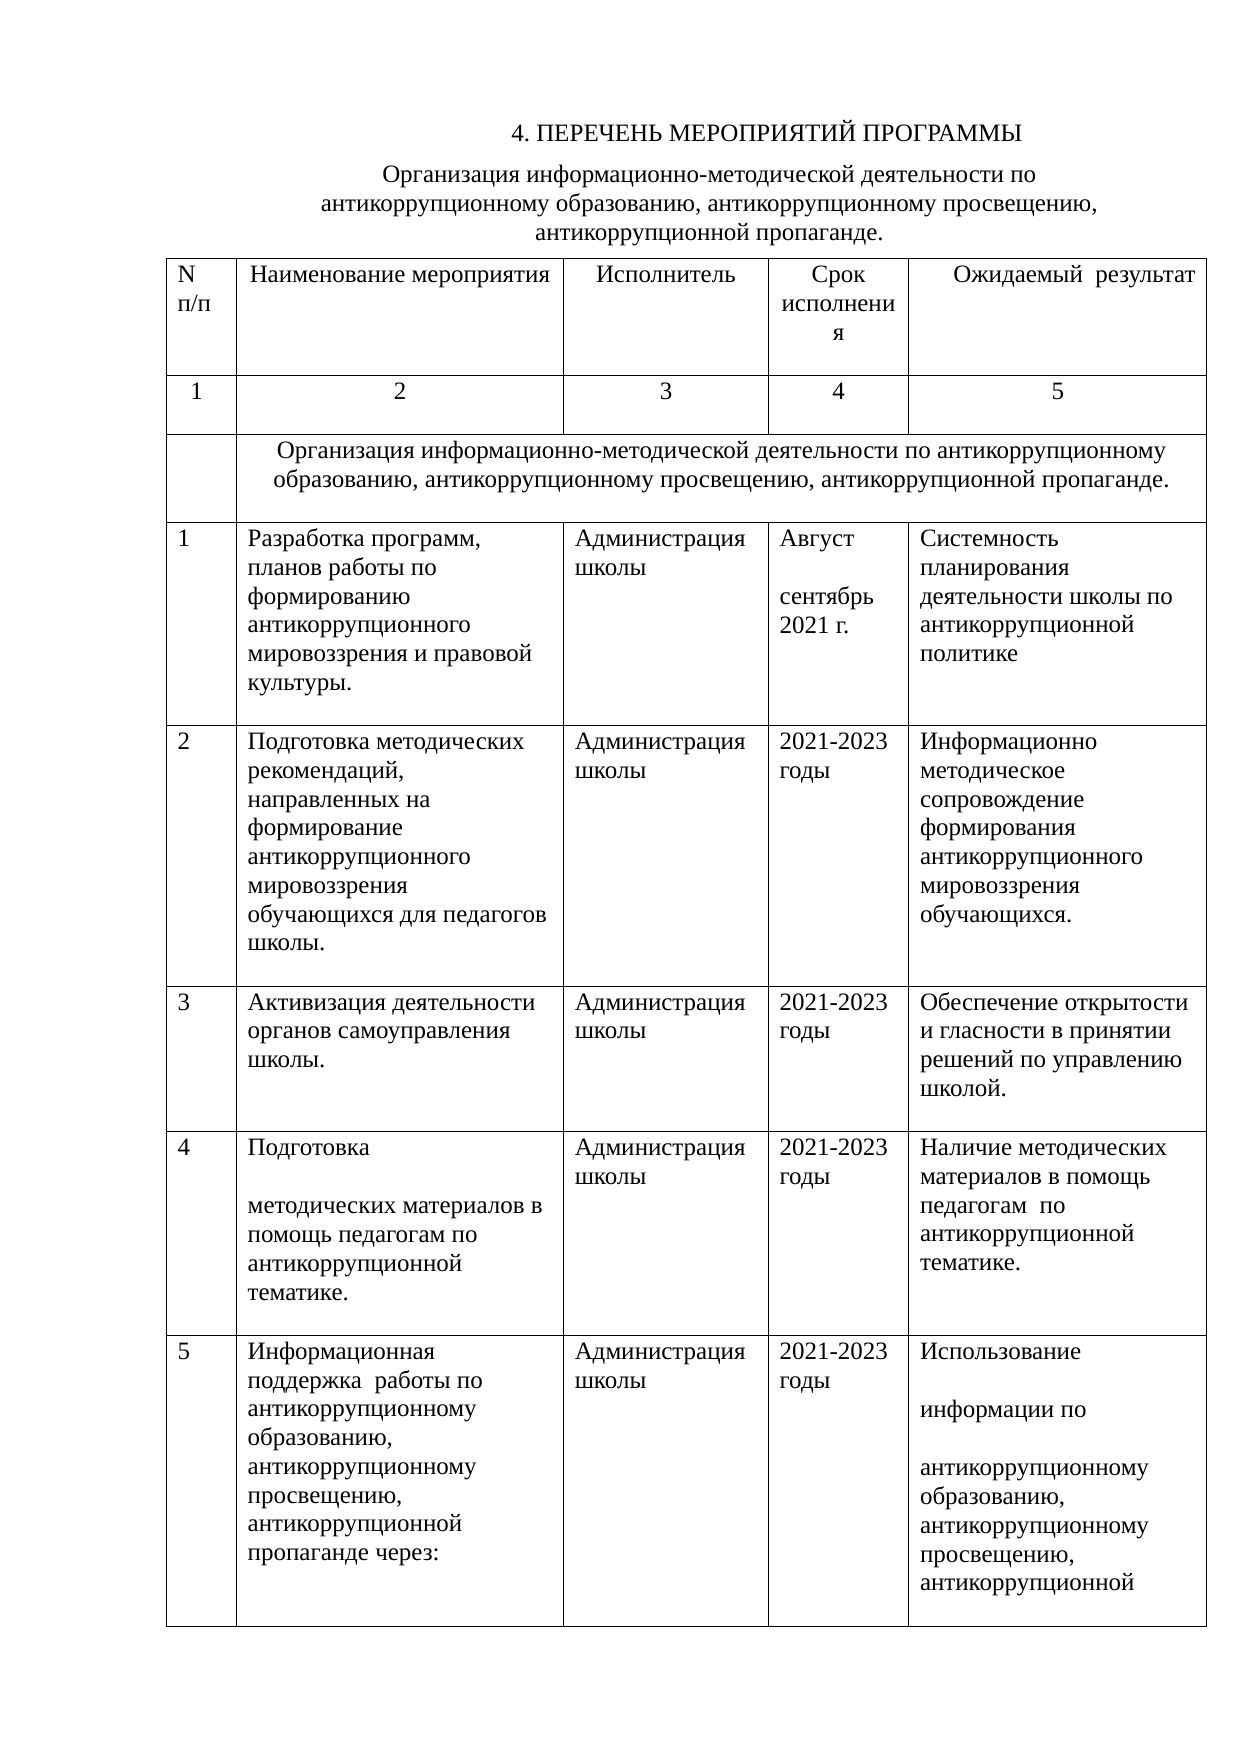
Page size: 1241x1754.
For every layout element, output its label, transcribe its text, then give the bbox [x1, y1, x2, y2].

table_cell 4 [167, 1132, 236, 1335]
table_cell 2021-2023 годы [769, 726, 908, 986]
table_header Наименование мероприятия [237, 259, 563, 375]
table_cell 2021-2023 годы [769, 987, 908, 1131]
table_cell 2021-2023 годы [769, 1336, 908, 1626]
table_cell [237, 1336, 563, 1626]
table_cell 4 [769, 376, 908, 434]
table_cell Системность планирования деятельности школы по антикоррупционной политике [909, 523, 1206, 725]
table_cell 3 [167, 987, 236, 1131]
table_cell Подготовка методических рекомендаций, направленных на формирование антикоррупционного мировоззрения обучающихся для педагогов школы. [237, 726, 563, 986]
table_cell Администрация школы [564, 987, 768, 1131]
text 4. ПЕРЕЧЕНЬ МЕРОПРИЯТИЙ ПРОГРАММЫ [382, 118, 1152, 147]
table_cell Подготовка методических материалов в помощь педагогам по антикоррупционной тематике. [237, 1132, 563, 1335]
table_cell Администрация школы [564, 726, 768, 986]
table_cell 2021-2023 годы [769, 1132, 908, 1335]
table_cell Август сентябрь 2021 г. [769, 523, 908, 725]
table_cell 1 [167, 376, 236, 434]
table_cell 2 [167, 726, 236, 986]
table_cell Информационно методическое сопровождение формирования антикоррупционного мировоззрения обучающихся. [909, 726, 1206, 986]
table_cell 5 [167, 1336, 236, 1626]
table_header Срок исполнения [769, 259, 908, 375]
table_header Ожидаемый результат [909, 259, 1206, 375]
table_cell [167, 435, 236, 522]
table_cell Администрация школы [564, 1336, 768, 1626]
text Организация информационно-методической деятельности по антикоррупционному образованию, антикоррупционному просвещению, антикоррупционной пропаганде. [267, 159, 1152, 246]
table_cell Организация информационно-методической деятельности по антикоррупционному образованию, антикоррупционному просвещению, антикоррупционной пропаганде. [237, 435, 1206, 522]
table_cell 1 [167, 523, 236, 725]
table_cell Администрация школы [564, 1132, 768, 1335]
table_cell Разработка программ, планов работы по формированию антикоррупционного мировоззрения и правовой культуры. [237, 523, 563, 725]
table_cell Обеспечение открытости и гласности в принятии решений по управлению школой. [909, 987, 1206, 1131]
table_cell Администрация школы [564, 523, 768, 725]
table_cell Активизация деятельности органов самоуправления школы. [237, 987, 563, 1131]
table_cell Наличие методических материалов в помощь педагогам по антикоррупционной тематике. [909, 1132, 1206, 1335]
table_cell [909, 1336, 1206, 1626]
table_cell 5 [909, 376, 1206, 434]
table_cell 3 [564, 376, 768, 434]
table_header Исполнитель [564, 259, 768, 375]
table_cell 2 [237, 376, 563, 434]
table_header N п/п [167, 259, 236, 375]
